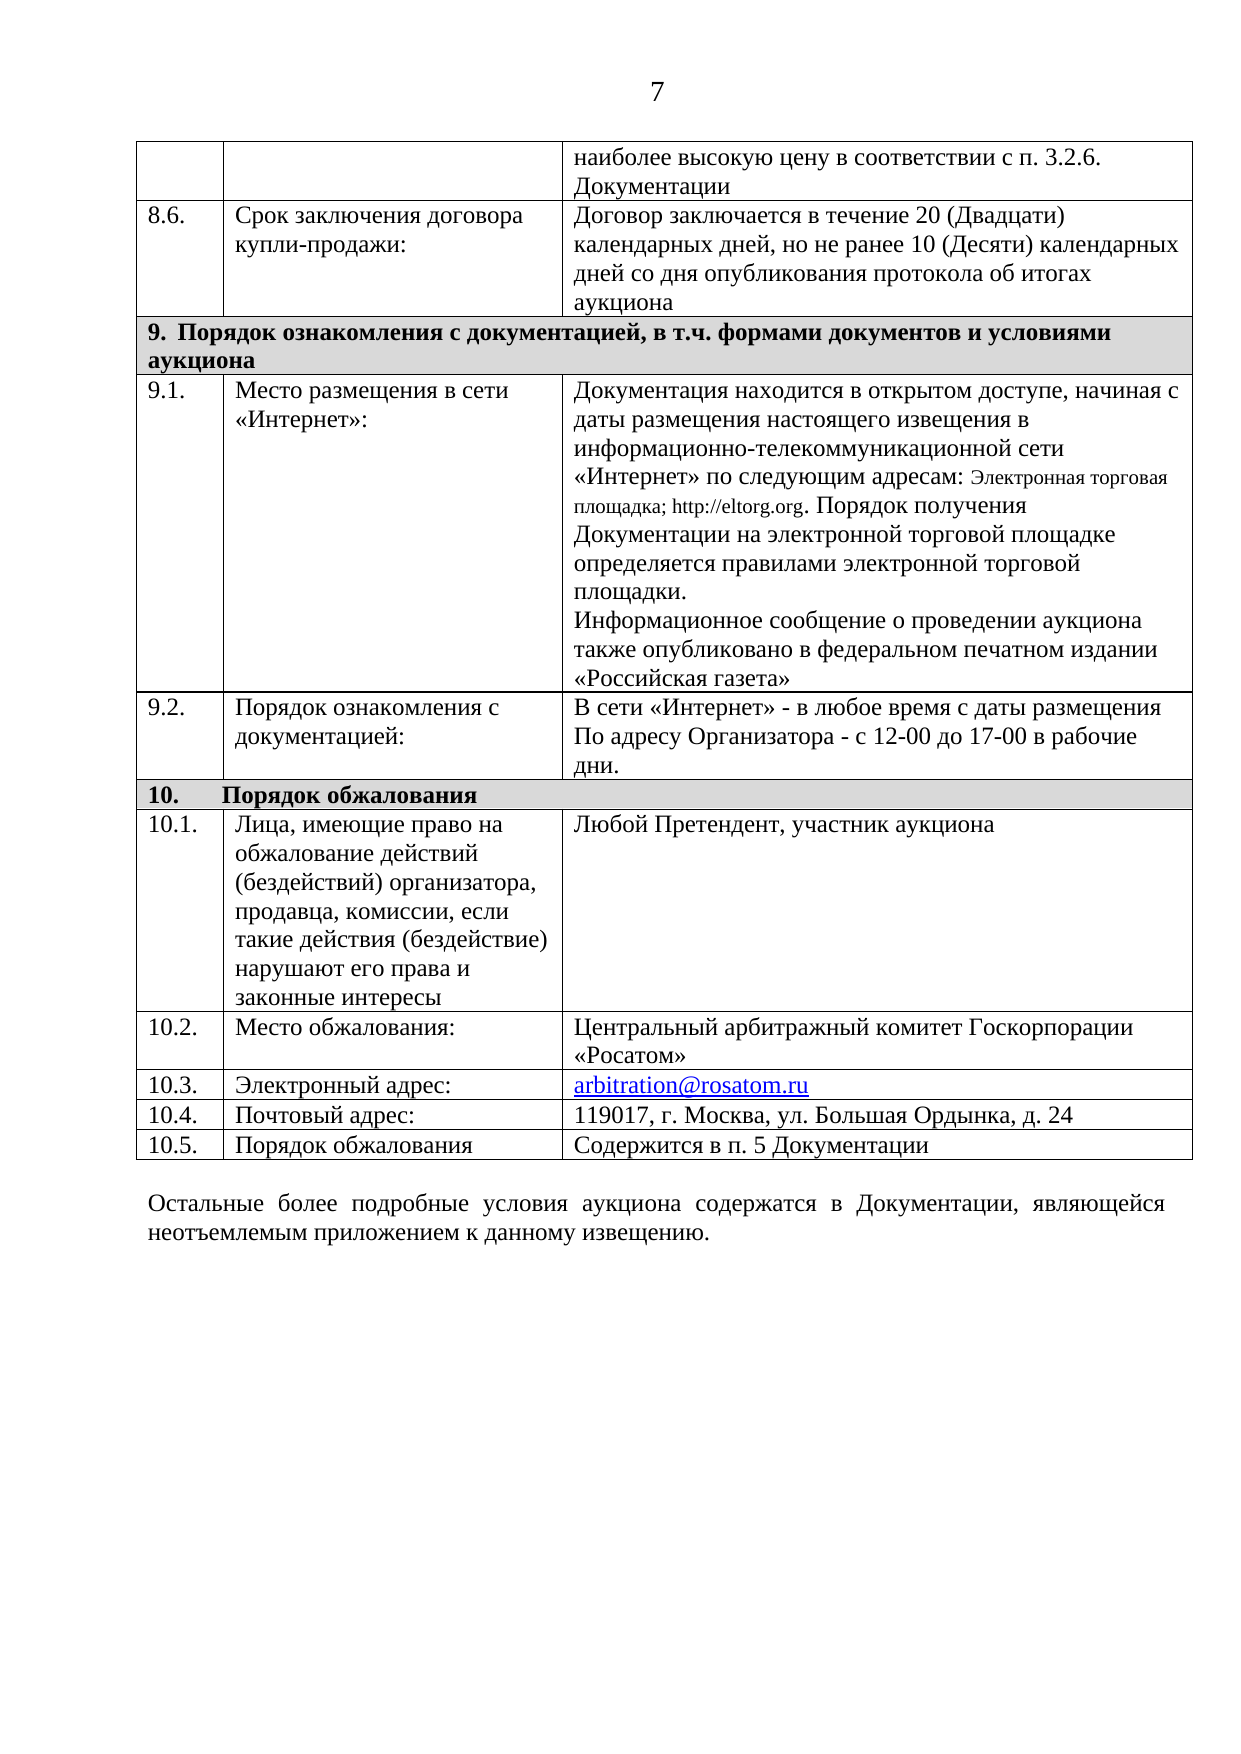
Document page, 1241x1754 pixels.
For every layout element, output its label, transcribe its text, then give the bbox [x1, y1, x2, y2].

table_cell [137, 1070, 223, 1099]
table_cell Любой Претендент, участник аукциона [563, 810, 1192, 1011]
table_cell [137, 201, 223, 316]
table_cell [137, 1100, 223, 1129]
table_cell Порядок обжалования [224, 1130, 562, 1159]
table_cell arbitration@rosatom.ru [563, 1070, 1192, 1099]
table_cell Порядок ознакомления с документацией: [224, 693, 562, 779]
table_cell Порядок ознакомления с документацией, в т.ч. формами документов и условиями аукциона [137, 317, 1192, 374]
table_cell Лица, имеющие право на обжалование действий (бездействий) организатора, продавца, комиссии, если такие действия (бездействие) нарушают его права и законные интересы [224, 810, 562, 1011]
table_cell Место обжалования: [224, 1012, 562, 1069]
table_cell [137, 693, 223, 779]
table_cell Электронный адрес: [224, 1070, 562, 1099]
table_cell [563, 142, 1192, 199]
table_cell В сети «Интернет» - в любое время с даты размещения По адресу Организатора - с 12-00 до 17-00 в рабочие дни. [563, 693, 1192, 779]
table_cell Порядок обжалования [137, 780, 1192, 808]
table_cell Документация находится в открытом доступе, начиная с даты размещения настоящего извещения в информационно-телекоммуникационной сети «Интернет» по следующим адресам: . Порядок получения Документации на электронной торговой площадке определяется правилами электронной торговой площадки. Информационное сообщение о проведении аукциона также опубликовано в федеральном печатном издании «Российская газета» [563, 375, 1192, 691]
table_cell Срок заключения договора купли-продажи: [224, 201, 562, 316]
table_cell Место размещения в сети «Интернет»: [224, 375, 562, 691]
table_cell [137, 810, 223, 1011]
table_cell Содержится в п. 5 Документации [563, 1130, 1192, 1159]
table_cell 119017, г. Москва, ул. Большая Ордынка, д. 24 [563, 1100, 1192, 1129]
table_cell [137, 1130, 223, 1159]
text Остальные более подробные условия аукциона содержатся в Документации, являющейся неотъемлемым приложением к данному извещению. [148, 1188, 1167, 1246]
table_cell Центральный арбитражный комитет Госкорпорации «Росатом» [563, 1012, 1192, 1069]
table_cell Почтовый адрес: [224, 1100, 562, 1129]
table_cell [137, 1012, 223, 1069]
table_cell [137, 142, 223, 199]
table_cell [137, 375, 223, 691]
table_cell Договор заключается в течение 20 (Двадцати) календарных дней, но не ранее 10 (Десяти) календарных дней со дня опубликования протокола об итогах аукциона [563, 201, 1192, 316]
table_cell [224, 142, 562, 199]
